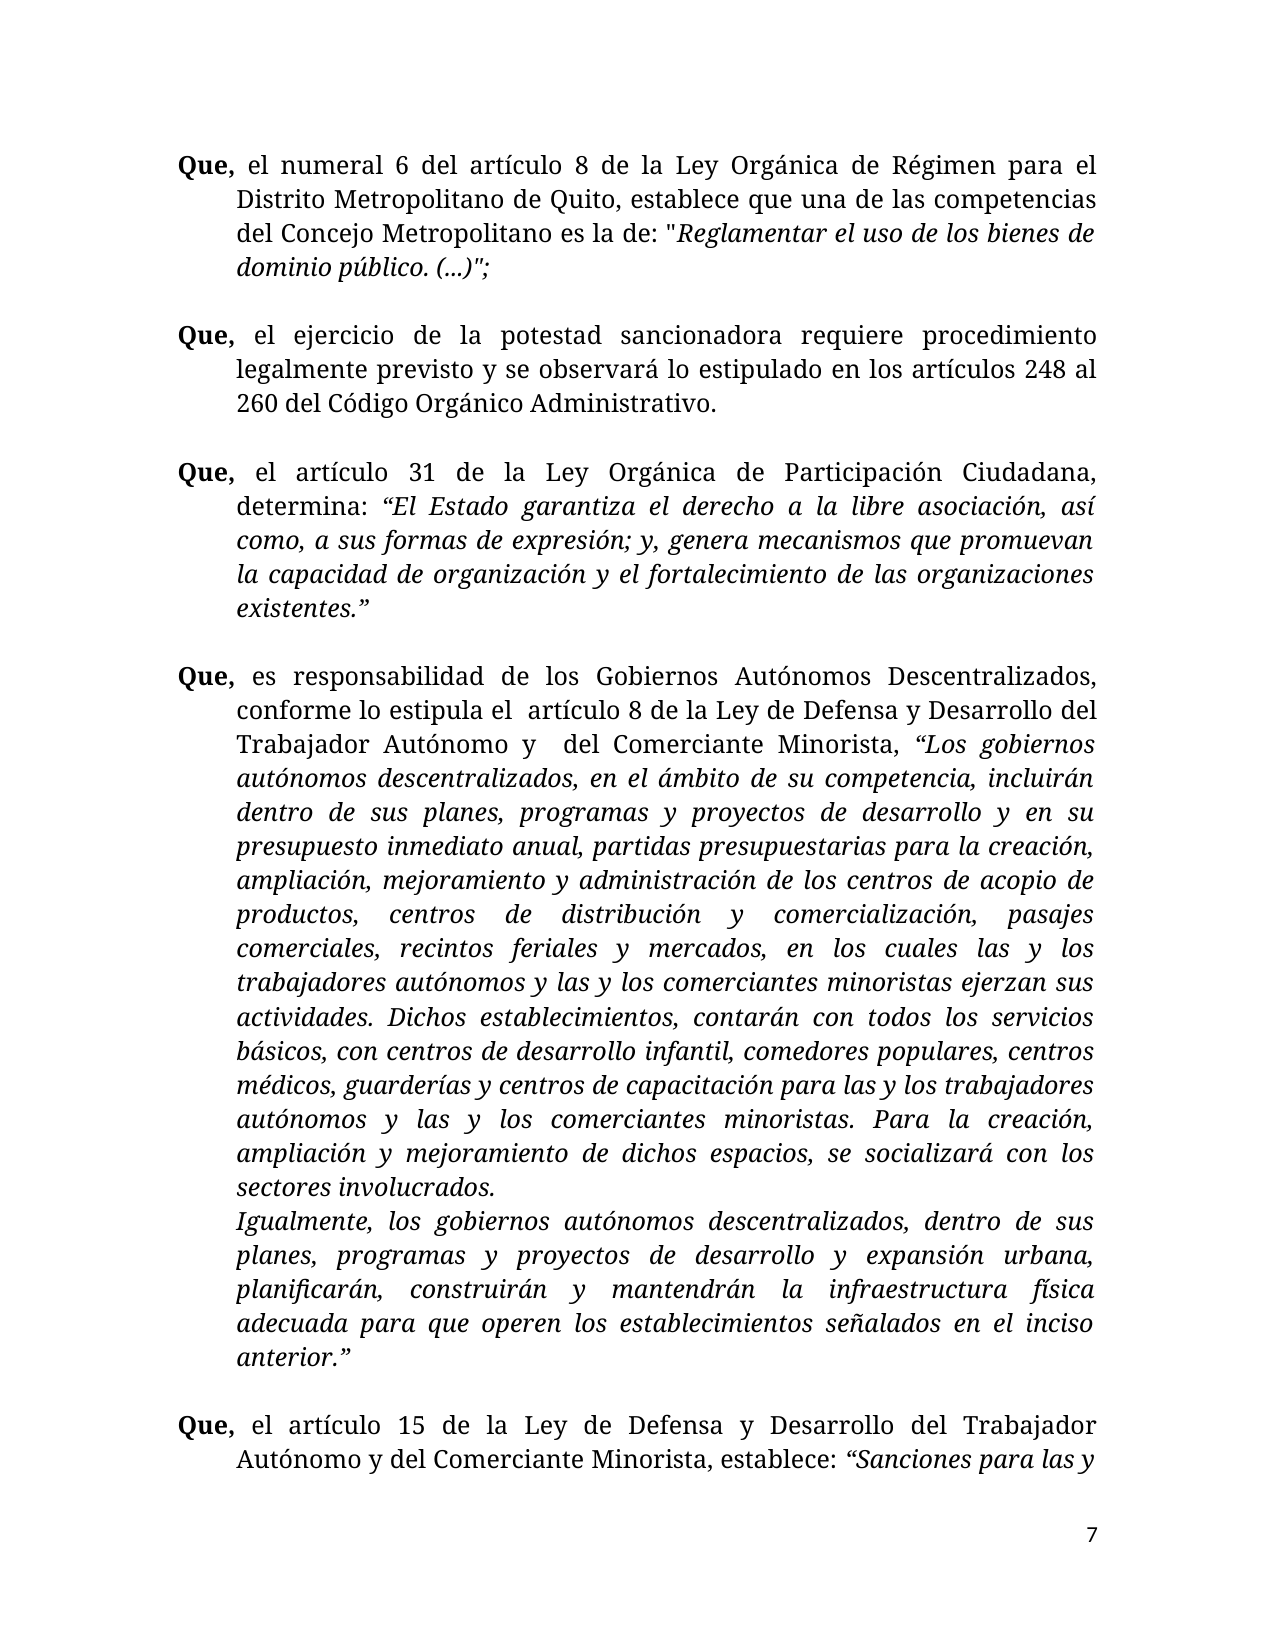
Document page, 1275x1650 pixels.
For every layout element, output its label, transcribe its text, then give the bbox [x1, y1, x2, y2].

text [177, 1408, 1098, 1476]
text Que, el ejercicio de la potestad sancionadora requiere procedimiento legalmente previsto y se observará lo estipulado en los artículos 248 al 260 del Código Orgánico Administrativo. [177, 318, 1098, 420]
text Que, es responsabilidad de los Gobiernos Autónomos Descentralizados, conforme lo estipula el artículo 8 de la Ley de Defensa y Desarrollo del Trabajador Autónomo y del Comerciante Minorista, “Los gobiernos autónomos descentralizados, en el ámbito de su competencia, incluirán dentro de sus planes, programas y proyectos de desarrollo y en su presupuesto inmediato anual, partidas presupuestarias para la creación, ampliación, mejoramiento y administración de los centros de acopio de productos, centros de distribución y comercialización, pasajes comerciales, recintos feriales y mercados, en los cuales las y los trabajadores autónomos y las y los comerciantes minoristas ejerzan sus actividades. Dichos establecimientos, contarán con todos los servicios básicos, con centros de desarrollo infantil, comedores populares, centros médicos, guarderías y centros de capacitación para las y los trabajadores autónomos y las y los comerciantes minoristas. Para la creación, ampliación y mejoramiento de dichos espacios, se socializará con los sectores involucrados. [177, 658, 1098, 1203]
text Igualmente, los gobiernos autónomos descentralizados, dentro de sus planes, programas y proyectos de desarrollo y expansión urbana, planificarán, construirán y mantendrán la infraestructura física adecuada para que operen los establecimientos señalados en el inciso anterior.” [236, 1203, 1098, 1374]
text Que, el numeral 6 del artículo 8 de la Ley Orgánica de Régimen para el Distrito Metropolitano de Quito, establece que una de las competencias del Concejo Metropolitano es la de: "Reglamentar el uso de los bienes de dominio público. (...)"; [177, 148, 1098, 284]
text Que, el artículo 31 de la Ley Orgánica de Participación Ciudadana, determina: “El Estado garantiza el derecho a la libre asociación, así como, a sus formas de expresión; y, genera mecanismos que promuevan la capacidad de organización y el fortalecimiento de las organizaciones existentes.” [177, 454, 1098, 624]
